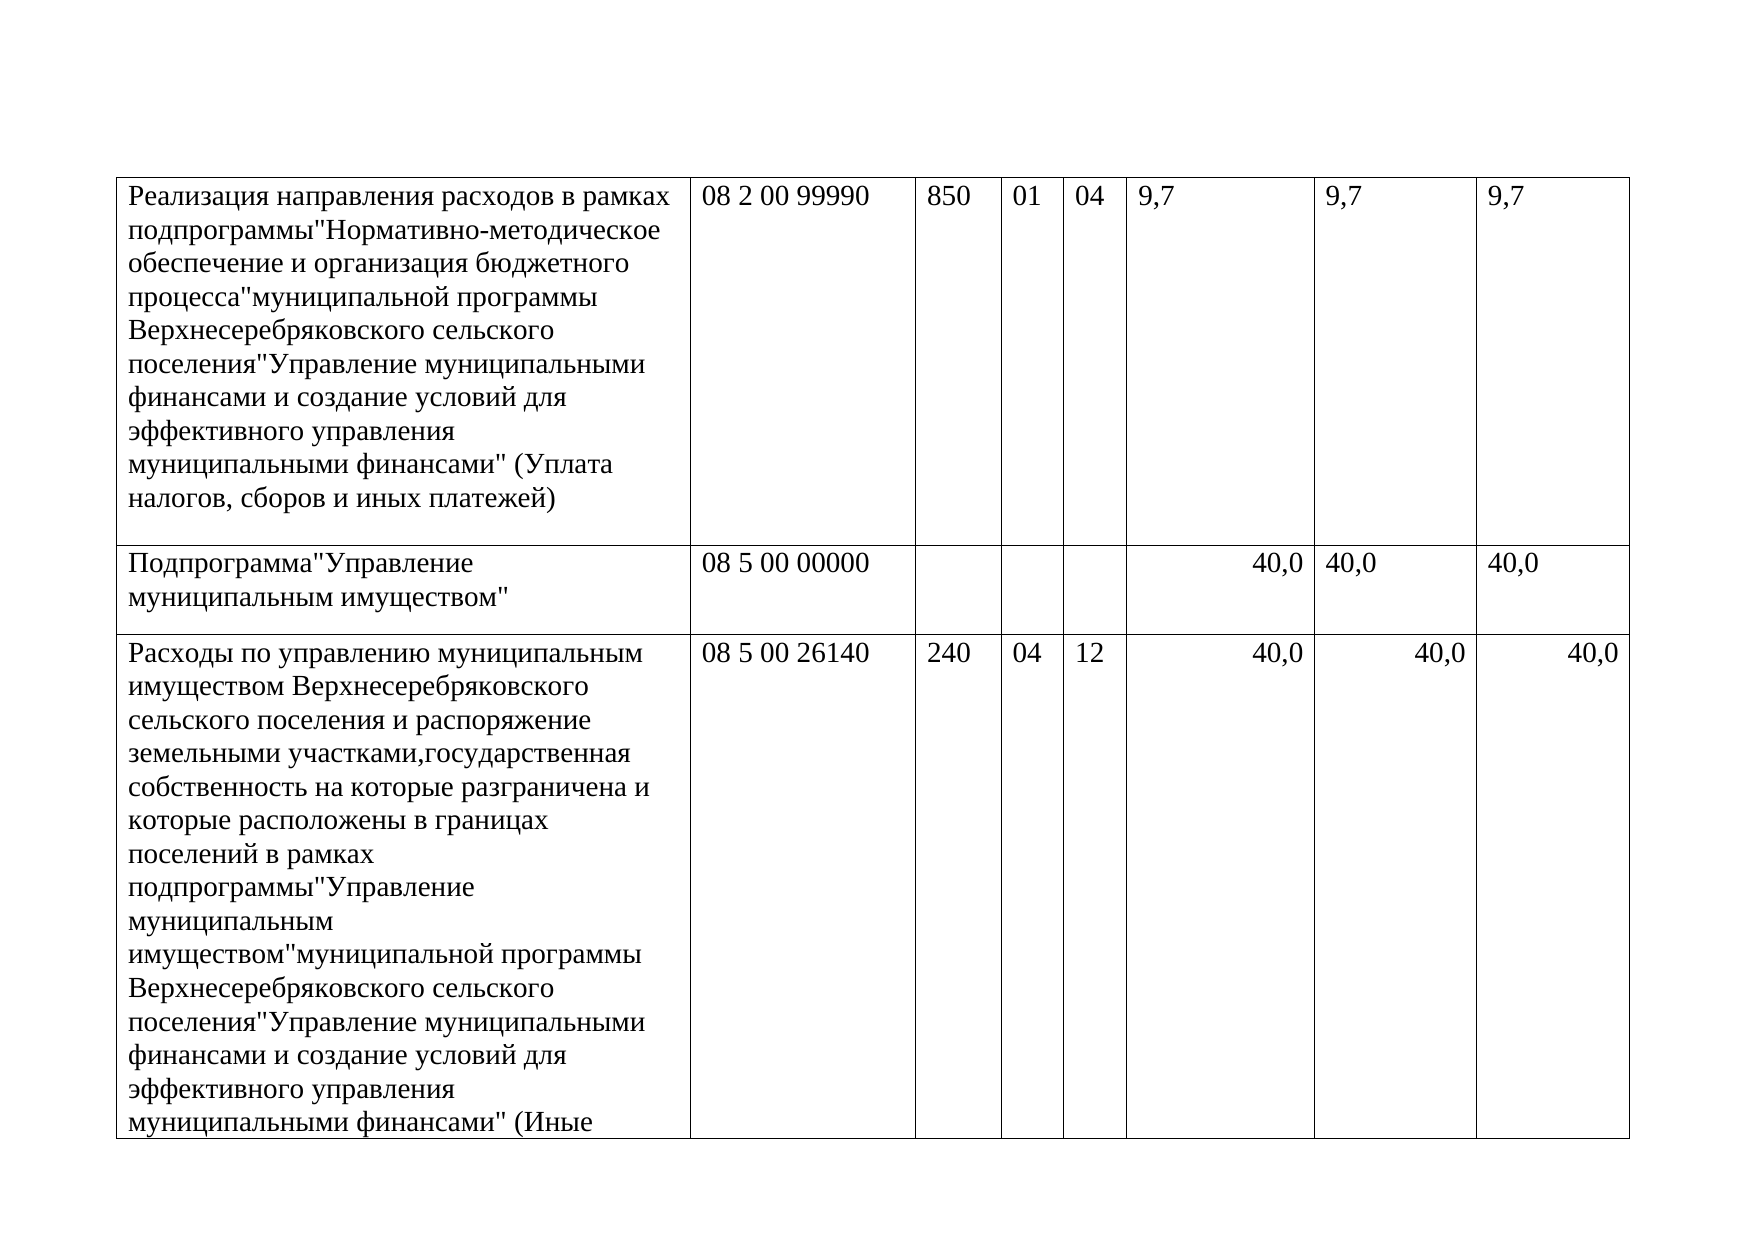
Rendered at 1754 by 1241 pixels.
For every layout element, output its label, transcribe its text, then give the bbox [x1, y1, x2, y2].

table_cell 850 [916, 178, 1001, 544]
table_cell 40,0 [1127, 635, 1314, 1138]
table_cell [916, 546, 1001, 634]
table_cell 04 [1002, 635, 1063, 1138]
table_cell 08 5 00 26140 [691, 635, 915, 1138]
table_cell 40,0 [1477, 546, 1629, 634]
table_cell 9,7 [1477, 178, 1629, 544]
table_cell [117, 635, 690, 1138]
table_cell 9,7 [1127, 178, 1314, 544]
table_cell 240 [916, 635, 1001, 1138]
table_cell 40,0 [1315, 635, 1476, 1138]
table_cell 40,0 [1477, 635, 1629, 1138]
table_cell 01 [1002, 178, 1063, 544]
table_cell 40,0 [1127, 546, 1314, 634]
table_cell 04 [1064, 178, 1126, 544]
table_cell 9,7 [1315, 178, 1476, 544]
table_cell Реализация направления расходов в рамках подпрограммы"Нормативно-методическое обеспечение и организация бюджетного процесса"муниципальной программы Верхнесеребряковского сельского поселения"Управление муниципальными финансами и создание условий для эффективного управления муниципальными финансами" (Уплата налогов, сборов и иных платежей) [117, 178, 690, 544]
table_cell 40,0 [1315, 546, 1476, 634]
table_cell 08 2 00 99990 [691, 178, 915, 544]
table_cell 08 5 00 00000 [691, 546, 915, 634]
table_cell 12 [1064, 635, 1126, 1138]
table_cell [1064, 546, 1126, 634]
table_cell [1002, 546, 1063, 634]
table_cell Подпрограмма"Управление муниципальным имуществом" [117, 546, 690, 634]
